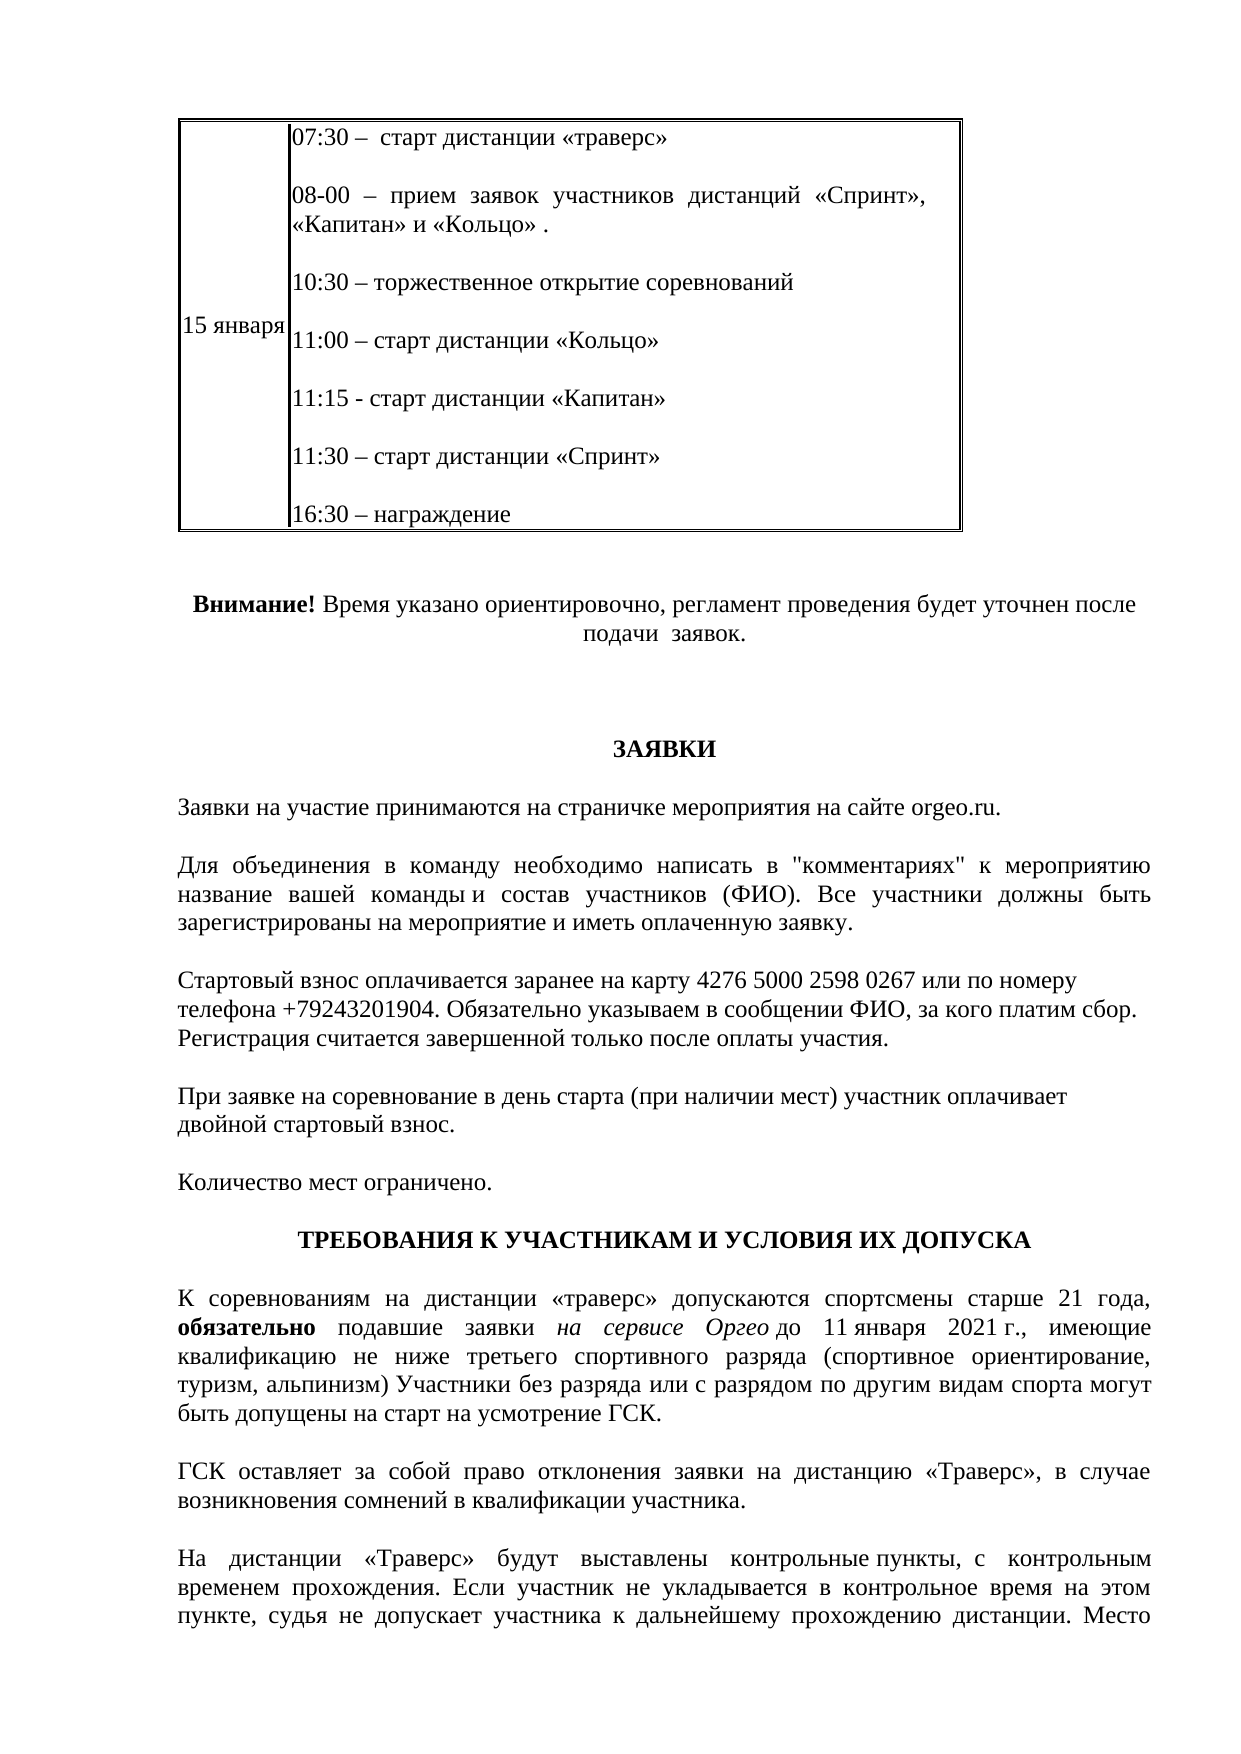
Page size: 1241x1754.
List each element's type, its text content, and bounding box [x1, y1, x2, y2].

text Внимание! Время указано ориентировочно, регламент проведения будет уточнен после подачи заявок. [177, 561, 1152, 647]
text Количество мест ограничено. [177, 1167, 1152, 1196]
text При заявке на соревнование в день старта (при наличии мест) участник оплачивает двойной стартовый взнос. [177, 1081, 1152, 1138]
text К соревнованиям на дистанции «траверс» допускаются спортсмены старше 21 года, обязательно подавшие заявки на сервисе Оргео до 11 января 2021 г., имеющие квалификацию не ниже третьего спортивного разряда (спортивное ориентирование, туризм, альпинизм) Участники без разряда или с разрядом по другим видам спорта могут быть допущены на старт на усмотрение ГСК. [177, 1283, 1152, 1427]
table_cell 15 января [181, 122, 289, 528]
text ГСК оставляет за собой право отклонения заявки на дистанцию «Траверс», в случае возникновения сомнений в квалификации участника. [177, 1456, 1152, 1514]
text ТРЕБОВАНИЯ К УЧАСТНИКАМ И УСЛОВИЯ ИХ ДОПУСКА [177, 1225, 1152, 1254]
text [177, 1543, 1152, 1629]
text ЗАЯВКИ [177, 734, 1152, 763]
table_cell 07:30 – старт дистанции «траверс» 08-00 – прием заявок участников дистанций «Спринт», «Капитан» и «Кольцо» . 10:30 – торжественное открытие соревнований 11:00 – старт дистанции «Кольцо» 11:15 - старт дистанции «Капитан» 11:30 – старт дистанции «Спринт» 16:30 – награждение [289, 122, 959, 528]
text Заявки на участие принимаются на страничке мероприятия на сайте orgeo.ru. [177, 792, 1152, 821]
text Для объединения в команду необходимо написать в "комментариях" к мероприятию название вашей команды и состав участников (ФИО). Все участники должны быть зарегистрированы на мероприятие и иметь оплаченную заявку. [177, 850, 1152, 936]
text Стартовый взнос оплачивается заранее на карту 4276 5000 2598 0267 или по номеру телефона +79243201904. Обязательно указываем в сообщении ФИО, за кого платим сбор. Регистрация считается завершенной только после оплаты участия. [177, 965, 1152, 1052]
